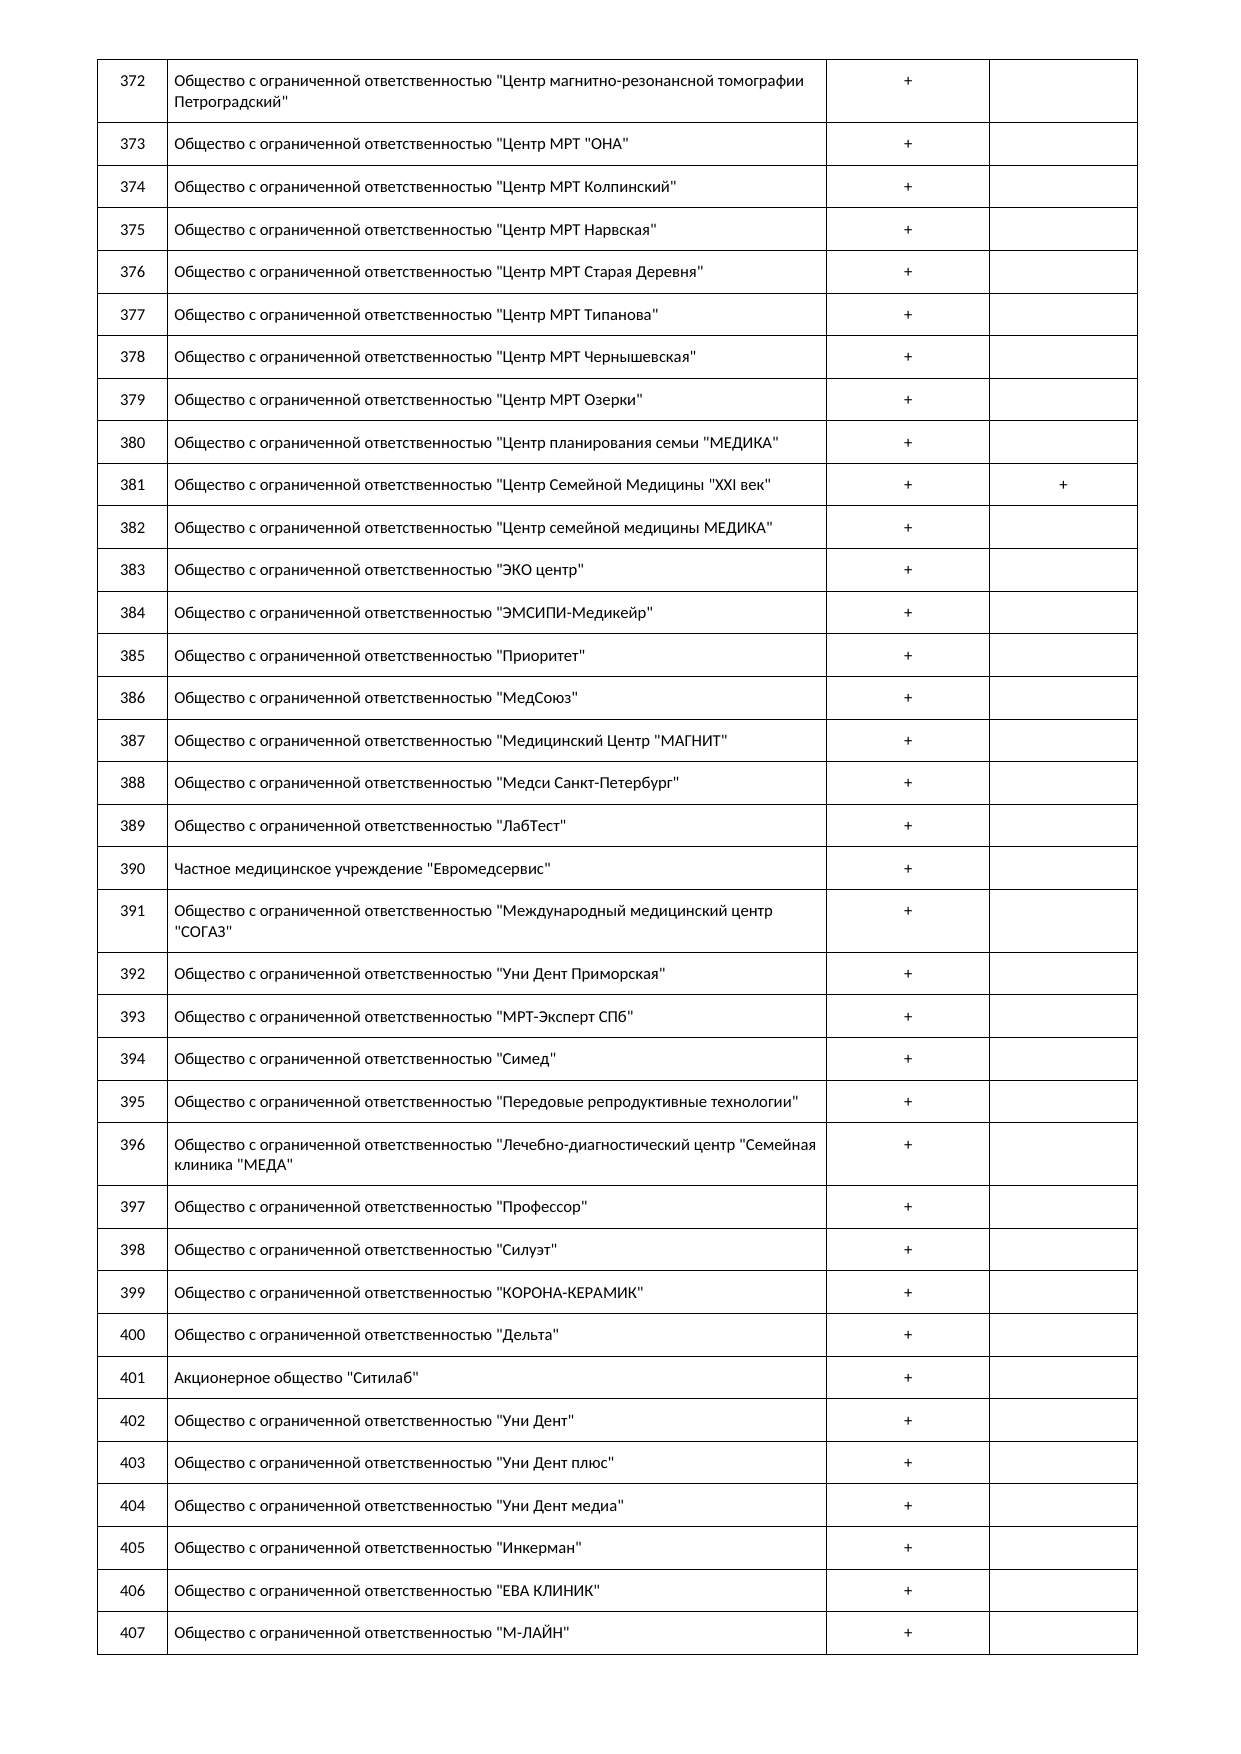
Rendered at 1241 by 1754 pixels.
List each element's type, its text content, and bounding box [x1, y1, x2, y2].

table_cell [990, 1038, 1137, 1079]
table_cell 374 [98, 166, 167, 207]
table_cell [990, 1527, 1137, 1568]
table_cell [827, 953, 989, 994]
table_cell [990, 123, 1137, 164]
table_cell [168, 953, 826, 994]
table_cell [990, 549, 1137, 591]
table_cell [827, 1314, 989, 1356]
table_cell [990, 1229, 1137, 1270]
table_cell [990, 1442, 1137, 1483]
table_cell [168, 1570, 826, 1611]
table_cell 384 [98, 592, 167, 633]
table_cell + [827, 592, 989, 633]
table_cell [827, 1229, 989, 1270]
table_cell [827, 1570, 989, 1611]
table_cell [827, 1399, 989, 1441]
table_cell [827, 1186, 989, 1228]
table_cell + [827, 506, 989, 548]
table_cell [990, 208, 1137, 250]
table_cell 383 [98, 549, 167, 591]
table_cell Общество с ограниченной ответственностью "Центр МРТ Типанова" [168, 294, 826, 335]
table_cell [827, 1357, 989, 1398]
table_cell Общество с ограниченной ответственностью "ЭМСИПИ-Медикейр" [168, 592, 826, 633]
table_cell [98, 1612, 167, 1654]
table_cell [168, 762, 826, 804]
table_cell [990, 294, 1137, 335]
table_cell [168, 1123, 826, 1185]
table_cell + [827, 251, 989, 292]
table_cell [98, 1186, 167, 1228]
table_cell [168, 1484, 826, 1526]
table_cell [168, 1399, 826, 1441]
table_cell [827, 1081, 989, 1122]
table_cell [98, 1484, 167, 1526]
table_cell [990, 60, 1137, 122]
table_cell + [827, 166, 989, 207]
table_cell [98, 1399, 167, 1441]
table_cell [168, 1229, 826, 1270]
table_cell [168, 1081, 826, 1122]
table_cell 388 [98, 762, 167, 804]
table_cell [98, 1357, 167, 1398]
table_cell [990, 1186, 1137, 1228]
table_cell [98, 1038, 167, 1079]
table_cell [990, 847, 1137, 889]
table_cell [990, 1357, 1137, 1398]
table_cell + [827, 421, 989, 463]
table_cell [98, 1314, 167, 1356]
table_cell + [827, 208, 989, 250]
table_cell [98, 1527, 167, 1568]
table_cell 373 [98, 123, 167, 164]
table_cell + [990, 464, 1137, 505]
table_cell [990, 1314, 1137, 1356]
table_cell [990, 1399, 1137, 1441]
table_cell 372 [98, 60, 167, 122]
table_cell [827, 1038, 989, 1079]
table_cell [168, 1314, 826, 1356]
table_cell Общество с ограниченной ответственностью "Центр МРТ "ОНА" [168, 123, 826, 164]
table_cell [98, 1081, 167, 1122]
table_cell Общество с ограниченной ответственностью "Центр Семейной Медицины "XXI век" [168, 464, 826, 505]
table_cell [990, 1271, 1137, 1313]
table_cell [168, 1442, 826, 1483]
table_cell Общество с ограниченной ответственностью "Центр магнитно-резонансной томографии Петроградский" [168, 60, 826, 122]
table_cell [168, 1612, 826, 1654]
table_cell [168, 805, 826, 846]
table_cell 385 [98, 634, 167, 676]
table_cell Общество с ограниченной ответственностью "Медицинский Центр "МАГНИТ" [168, 720, 826, 761]
table_cell + [827, 720, 989, 761]
table_cell Общество с ограниченной ответственностью "Центр МРТ Старая Деревня" [168, 251, 826, 292]
table_cell 386 [98, 677, 167, 718]
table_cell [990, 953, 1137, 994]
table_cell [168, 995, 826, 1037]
table_cell 378 [98, 336, 167, 378]
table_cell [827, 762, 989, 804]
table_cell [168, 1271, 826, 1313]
table_cell Общество с ограниченной ответственностью "МедСоюз" [168, 677, 826, 718]
table_cell [990, 506, 1137, 548]
table_cell Общество с ограниченной ответственностью "Центр семейной медицины МЕДИКА" [168, 506, 826, 548]
table_cell [990, 336, 1137, 378]
table_cell + [827, 634, 989, 676]
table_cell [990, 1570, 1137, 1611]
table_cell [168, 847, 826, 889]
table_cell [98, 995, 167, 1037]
table_cell 376 [98, 251, 167, 292]
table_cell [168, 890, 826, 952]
table_cell + [827, 464, 989, 505]
table_cell 387 [98, 720, 167, 761]
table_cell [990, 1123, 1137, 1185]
table_cell [990, 720, 1137, 761]
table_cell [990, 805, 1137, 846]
table_cell [990, 251, 1137, 292]
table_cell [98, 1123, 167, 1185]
table_cell [990, 421, 1137, 463]
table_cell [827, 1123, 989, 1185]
table_cell + [827, 336, 989, 378]
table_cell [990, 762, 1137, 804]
table_cell [990, 634, 1137, 676]
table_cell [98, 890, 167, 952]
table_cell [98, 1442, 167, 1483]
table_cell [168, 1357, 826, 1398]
table_cell [990, 592, 1137, 633]
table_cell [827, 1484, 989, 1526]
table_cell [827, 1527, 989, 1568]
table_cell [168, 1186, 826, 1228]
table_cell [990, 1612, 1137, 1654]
table_cell 381 [98, 464, 167, 505]
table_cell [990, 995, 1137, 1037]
table_cell [990, 379, 1137, 420]
table_cell Общество с ограниченной ответственностью "Центр МРТ Озерки" [168, 379, 826, 420]
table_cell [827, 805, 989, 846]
table_cell + [827, 294, 989, 335]
table_cell Общество с ограниченной ответственностью "Центр МРТ Чернышевская" [168, 336, 826, 378]
table_cell Общество с ограниченной ответственностью "ЭКО центр" [168, 549, 826, 591]
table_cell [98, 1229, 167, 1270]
table_cell + [827, 549, 989, 591]
table_cell 380 [98, 421, 167, 463]
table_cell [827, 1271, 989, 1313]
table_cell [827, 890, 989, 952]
table_cell Общество с ограниченной ответственностью "Центр МРТ Нарвская" [168, 208, 826, 250]
table_cell [990, 677, 1137, 718]
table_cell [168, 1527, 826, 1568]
table_cell [990, 166, 1137, 207]
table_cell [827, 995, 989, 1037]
table_cell 379 [98, 379, 167, 420]
table_cell Общество с ограниченной ответственностью "Центр планирования семьи "МЕДИКА" [168, 421, 826, 463]
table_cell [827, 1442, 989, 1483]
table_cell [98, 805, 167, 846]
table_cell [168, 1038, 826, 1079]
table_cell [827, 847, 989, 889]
table_cell + [827, 379, 989, 420]
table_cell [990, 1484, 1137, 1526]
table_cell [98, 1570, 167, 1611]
table_cell + [827, 60, 989, 122]
table_cell 375 [98, 208, 167, 250]
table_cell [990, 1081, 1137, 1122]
table_cell + [827, 677, 989, 718]
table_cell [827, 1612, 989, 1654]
table_cell 382 [98, 506, 167, 548]
table_cell 377 [98, 294, 167, 335]
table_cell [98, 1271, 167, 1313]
table_cell + [827, 123, 989, 164]
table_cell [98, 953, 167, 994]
table_cell Общество с ограниченной ответственностью "Центр МРТ Колпинский" [168, 166, 826, 207]
table_cell Общество с ограниченной ответственностью "Приоритет" [168, 634, 826, 676]
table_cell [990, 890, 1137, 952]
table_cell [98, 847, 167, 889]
